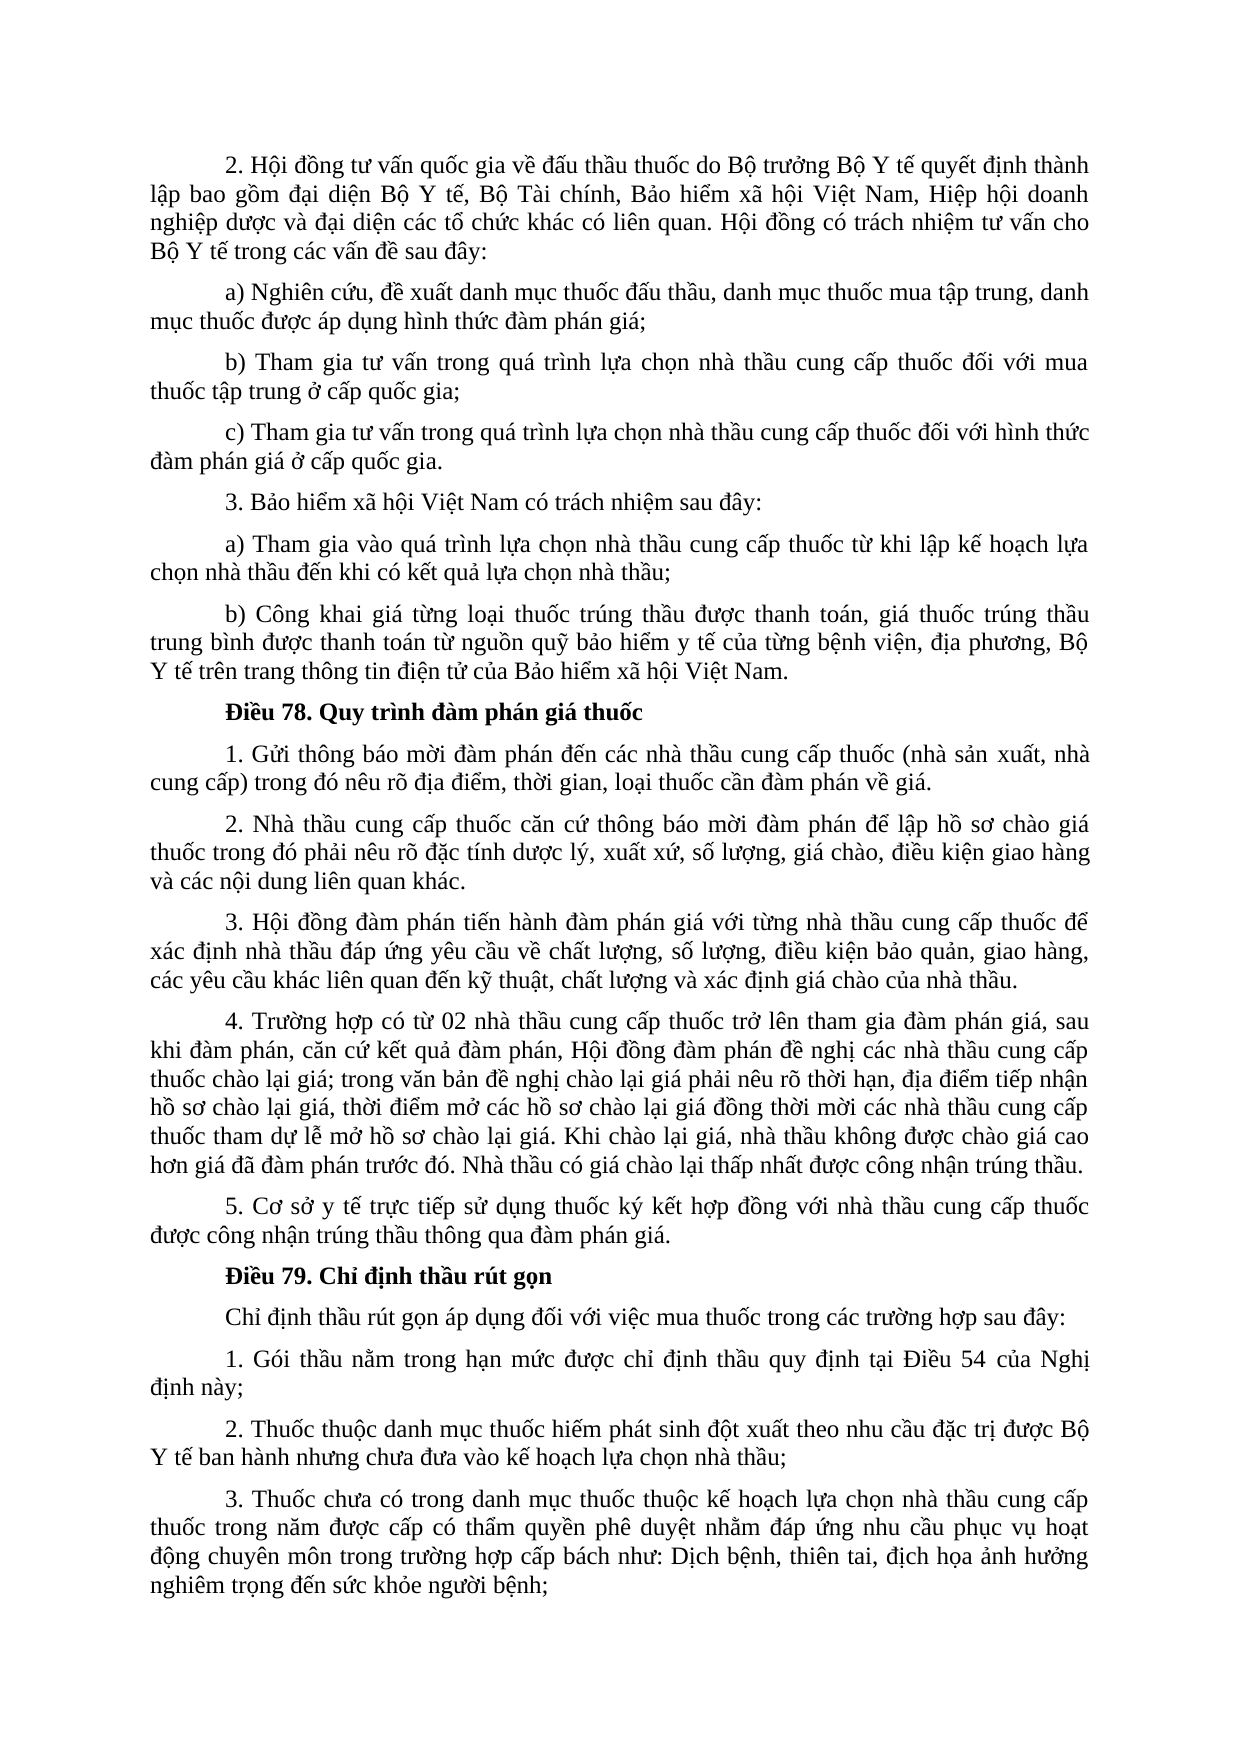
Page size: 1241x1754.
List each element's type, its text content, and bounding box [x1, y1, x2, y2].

text b) Tham gia tư vấn trong quá trình lựa chọn nhà thầu cung cấp thuốc đối với mua thuốc tập trung ở cấp quốc gia; [150, 347, 1090, 405]
text 2. Thuốc thuộc danh mục thuốc hiếm phát sinh đột xuất theo nhu cầu đặc trị được Bộ Y tế ban hành nhưng chưa đưa vào kế hoạch lựa chọn nhà thầu; [150, 1414, 1090, 1471]
text 2. Hội đồng tư vấn quốc gia về đấu thầu thuốc do Bộ trưởng Bộ Y tế quyết định thành lập bao gồm đại diện Bộ Y tế, Bộ Tài chính, Bảo hiểm xã hội Việt Nam, Hiệp hội doanh nghiệp dược và đại diện các tổ chức khác có liên quan. Hội đồng có trách nhiệm tư vấn cho Bộ Y tế trong các vấn đề sau đây: [150, 150, 1090, 265]
text 5. Cơ sở y tế trực tiếp sử dụng thuốc ký kết hợp đồng với nhà thầu cung cấp thuốc được công nhận trúng thầu thông qua đàm phán giá. [150, 1191, 1090, 1249]
text Chỉ định thầu rút gọn áp dụng đối với việc mua thuốc trong các trường hợp sau đây: [150, 1302, 1090, 1331]
text 2. Nhà thầu cung cấp thuốc căn cứ thông báo mời đàm phán để lập hồ sơ chào giá thuốc trong đó phải nêu rõ đặc tính dược lý, xuất xứ, số lượng, giá chào, điều kiện giao hàng và các nội dung liên quan khác. [150, 809, 1090, 895]
text b) Công khai giá từng loại thuốc trúng thầu được thanh toán, giá thuốc trúng thầu trung bình được thanh toán từ nguồn quỹ bảo hiểm y tế của từng bệnh viện, địa phương, Bộ Y tế trên trang thông tin điện tử của Bảo hiểm xã hội Việt Nam. [150, 599, 1090, 685]
text Điều 78. Quy trình đàm phán giá thuốc [150, 697, 1090, 726]
text 3. Thuốc chưa có trong danh mục thuốc thuộc kế hoạch lựa chọn nhà thầu cung cấp thuốc trong năm được cấp có thẩm quyền phê duyệt nhằm đáp ứng nhu cầu phục vụ hoạt động chuyên môn trong trường hợp cấp bách như: Dịch bệnh, thiên tai, địch họa ảnh hưởng nghiêm trọng đến sức khỏe người bệnh; [150, 1484, 1090, 1599]
text 1. Gói thầu nằm trong hạn mức được chỉ định thầu quy định tại Điều 54 của Nghị định này; [150, 1344, 1090, 1401]
text 4. Trường hợp có từ 02 nhà thầu cung cấp thuốc trở lên tham gia đàm phán giá, sau khi đàm phán, căn cứ kết quả đàm phán, Hội đồng đàm phán đề nghị các nhà thầu cung cấp thuốc chào lại giá; trong văn bản đề nghị chào lại giá phải nêu rõ thời hạn, địa điểm tiếp nhận hồ sơ chào lại giá, thời điểm mở các hồ sơ chào lại giá đồng thời mời các nhà thầu cung cấp thuốc tham dự lễ mở hồ sơ chào lại giá. Khi chào lại giá, nhà thầu không được chào giá cao hơn giá đã đàm phán trước đó. Nhà thầu có giá chào lại thấp nhất được công nhận trúng thầu. [150, 1006, 1090, 1179]
text c) Tham gia tư vấn trong quá trình lựa chọn nhà thầu cung cấp thuốc đối với hình thức đàm phán giá ở cấp quốc gia. [150, 417, 1090, 475]
text 3. Hội đồng đàm phán tiến hành đàm phán giá với từng nhà thầu cung cấp thuốc để xác định nhà thầu đáp ứng yêu cầu về chất lượng, số lượng, điều kiện bảo quản, giao hàng, các yêu cầu khác liên quan đến kỹ thuật, chất lượng và xác định giá chào của nhà thầu. [150, 907, 1090, 994]
text a) Tham gia vào quá trình lựa chọn nhà thầu cung cấp thuốc từ khi lập kế hoạch lựa chọn nhà thầu đến khi có kết quả lựa chọn nhà thầu; [150, 529, 1090, 586]
text Điều 79. Chỉ định thầu rút gọn [150, 1261, 1090, 1290]
text a) Nghiên cứu, đề xuất danh mục thuốc đấu thầu, danh mục thuốc mua tập trung, danh mục thuốc được áp dụng hình thức đàm phán giá; [150, 277, 1090, 335]
text 3. Bảo hiểm xã hội Việt Nam có trách nhiệm sau đây: [150, 487, 1090, 516]
text 1. Gửi thông báo mời đàm phán đến các nhà thầu cung cấp thuốc (nhà sản xuất, nhà cung cấp) trong đó nêu rõ địa điểm, thời gian, loại thuốc cần đàm phán về giá. [150, 739, 1090, 796]
